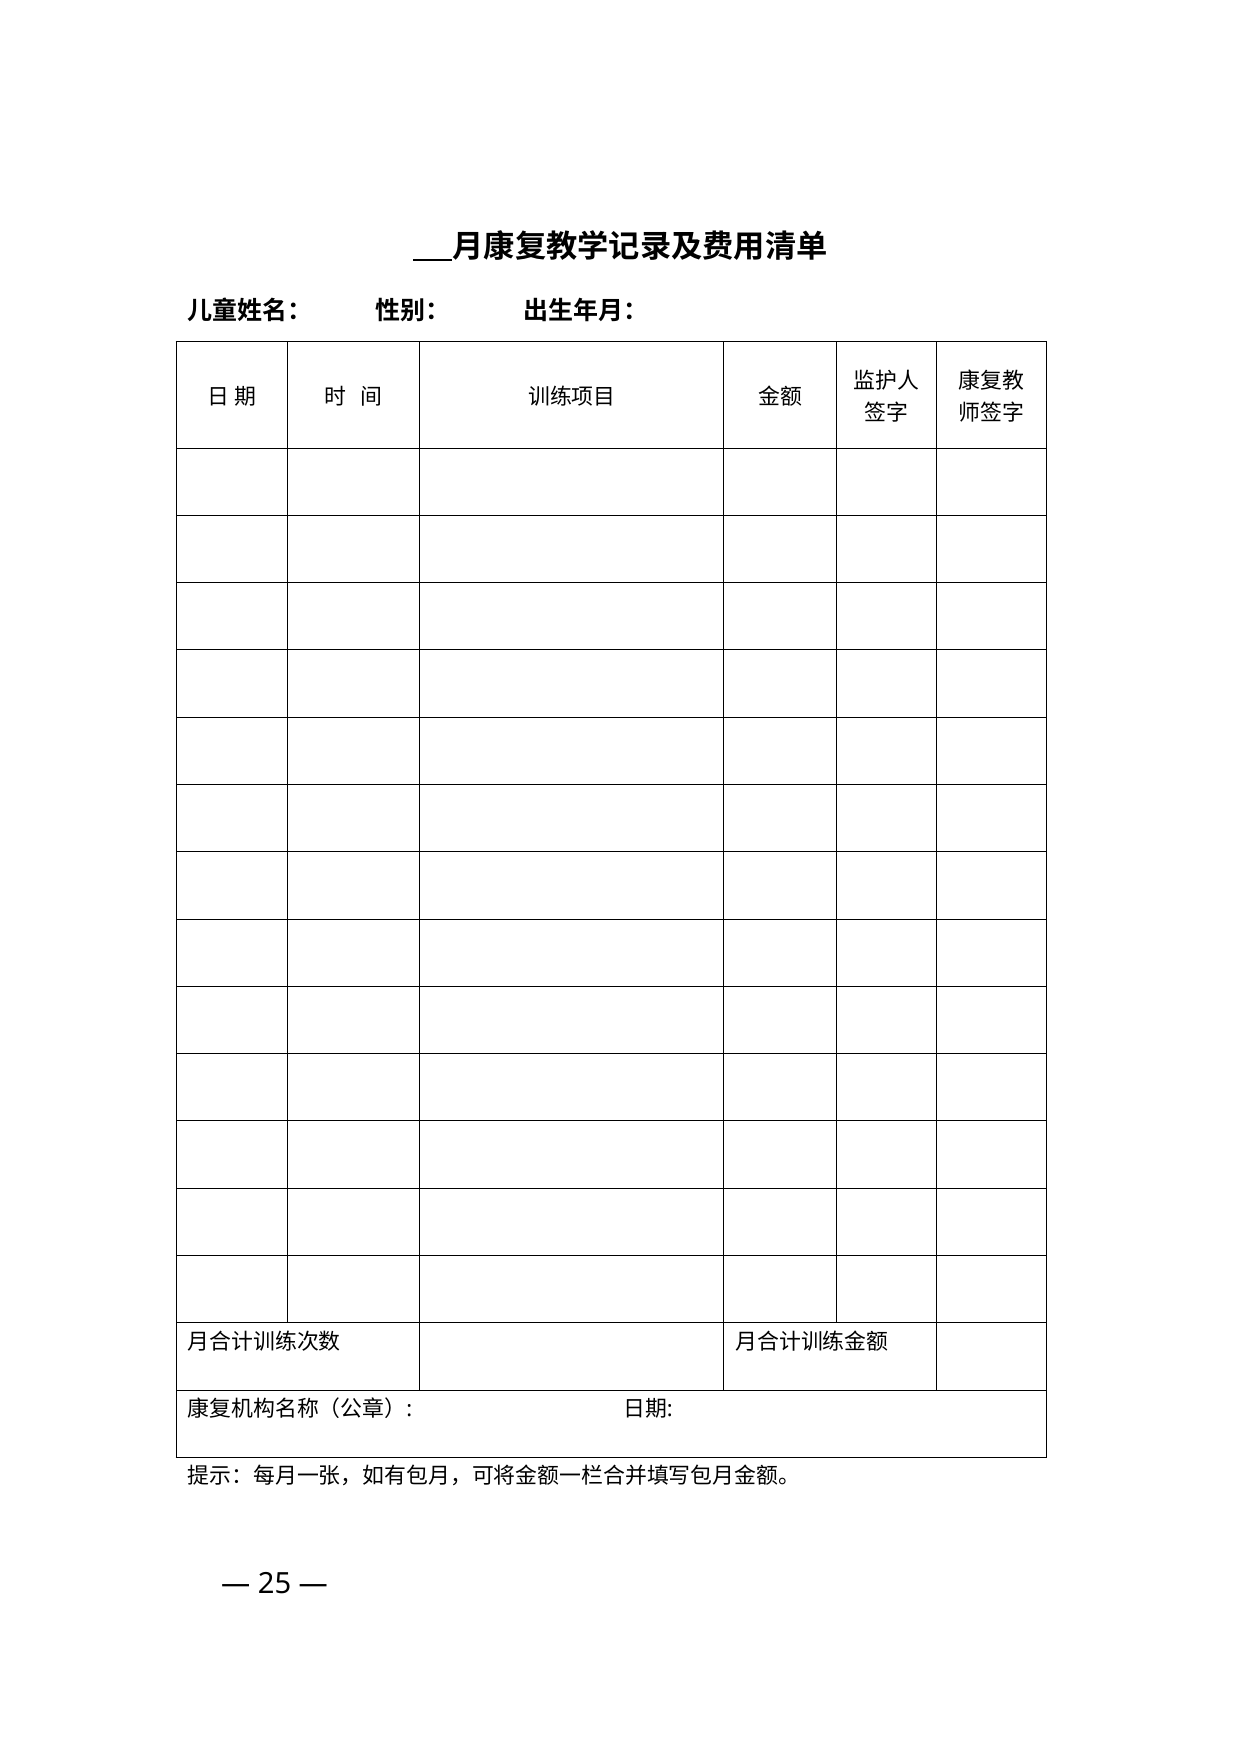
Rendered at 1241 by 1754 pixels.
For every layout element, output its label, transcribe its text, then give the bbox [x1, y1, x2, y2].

table_cell [177, 718, 287, 784]
table_cell [288, 650, 419, 717]
table_cell [937, 583, 1046, 649]
table_cell [420, 449, 723, 515]
table_cell [177, 650, 287, 717]
table_cell [177, 785, 287, 851]
table_cell [288, 1054, 419, 1120]
table_cell [837, 583, 936, 649]
table_cell [937, 1121, 1046, 1188]
table_cell [420, 1189, 723, 1255]
table_cell [724, 516, 836, 582]
table_cell [724, 852, 836, 918]
table_cell [837, 920, 936, 986]
table_cell [420, 516, 723, 582]
text 儿童姓名： 性别： 出生年月： [187, 276, 1053, 341]
table_cell [937, 516, 1046, 582]
table_cell [837, 1121, 936, 1188]
table_cell [177, 1189, 287, 1255]
table_cell [288, 1189, 419, 1255]
table_cell [837, 785, 936, 851]
table_cell [177, 1054, 287, 1120]
table_cell [177, 1121, 287, 1188]
table_cell [937, 1054, 1046, 1120]
table_cell [288, 449, 419, 515]
table_cell 月合计训练次数 [177, 1323, 419, 1389]
table_cell [724, 785, 836, 851]
table_cell [420, 718, 723, 784]
table_cell [177, 449, 287, 515]
table_cell [420, 852, 723, 918]
table_cell 月合计训练金额 [724, 1323, 936, 1389]
table_cell [420, 987, 723, 1053]
table_cell [420, 1256, 723, 1322]
table_cell [837, 852, 936, 918]
table_cell [177, 920, 287, 986]
table_header 日 期 [177, 342, 287, 447]
table_cell [937, 449, 1046, 515]
table_cell [724, 650, 836, 717]
table_cell [937, 718, 1046, 784]
table_cell [177, 1256, 287, 1322]
table_cell [420, 1054, 723, 1120]
table_header 训练项目 [420, 342, 723, 447]
text 月康复教学记录及费用清单 [187, 211, 1053, 276]
table_cell [288, 718, 419, 784]
table_header 时 间 [288, 342, 419, 447]
table_cell [937, 1189, 1046, 1255]
table_header 康复教师签字 [937, 342, 1046, 447]
table_cell [937, 920, 1046, 986]
table_cell [724, 1256, 836, 1322]
table_cell [724, 920, 836, 986]
table_cell [288, 1256, 419, 1322]
text 提示：每月一张，如有包月，可将金额一栏合并填写包月金额。 [187, 1458, 1053, 1490]
table_cell [724, 583, 836, 649]
table_cell [724, 1121, 836, 1188]
table_cell [288, 987, 419, 1053]
table_cell [177, 583, 287, 649]
table_header 金额 [724, 342, 836, 447]
table_cell [837, 449, 936, 515]
table_cell [288, 583, 419, 649]
table_cell [420, 583, 723, 649]
table_cell [937, 1256, 1046, 1322]
table_cell [837, 1054, 936, 1120]
table_cell [724, 449, 836, 515]
table_cell [837, 1189, 936, 1255]
table_header 监护人签字 [837, 342, 936, 447]
table_cell [837, 650, 936, 717]
table_cell [177, 852, 287, 918]
table_cell [937, 785, 1046, 851]
table_cell [420, 650, 723, 717]
table_cell [420, 920, 723, 986]
table_cell [837, 987, 936, 1053]
table_cell [177, 516, 287, 582]
table_cell [288, 785, 419, 851]
table_cell 康复机构名称（公章）: 日期: [177, 1391, 1046, 1457]
table_cell [937, 987, 1046, 1053]
table_cell [420, 1323, 723, 1389]
table_cell [724, 1189, 836, 1255]
table_cell [724, 987, 836, 1053]
table_cell [837, 516, 936, 582]
table_cell [724, 718, 836, 784]
table_cell [420, 785, 723, 851]
table_cell [420, 1121, 723, 1188]
table_cell [177, 987, 287, 1053]
table_cell [837, 718, 936, 784]
table_cell [288, 852, 419, 918]
table_cell [937, 852, 1046, 918]
table_cell [288, 920, 419, 986]
table_cell [288, 516, 419, 582]
table_cell [288, 1121, 419, 1188]
table_cell [937, 650, 1046, 717]
table_cell [937, 1323, 1046, 1389]
table_cell [837, 1256, 936, 1322]
table_cell [724, 1054, 836, 1120]
